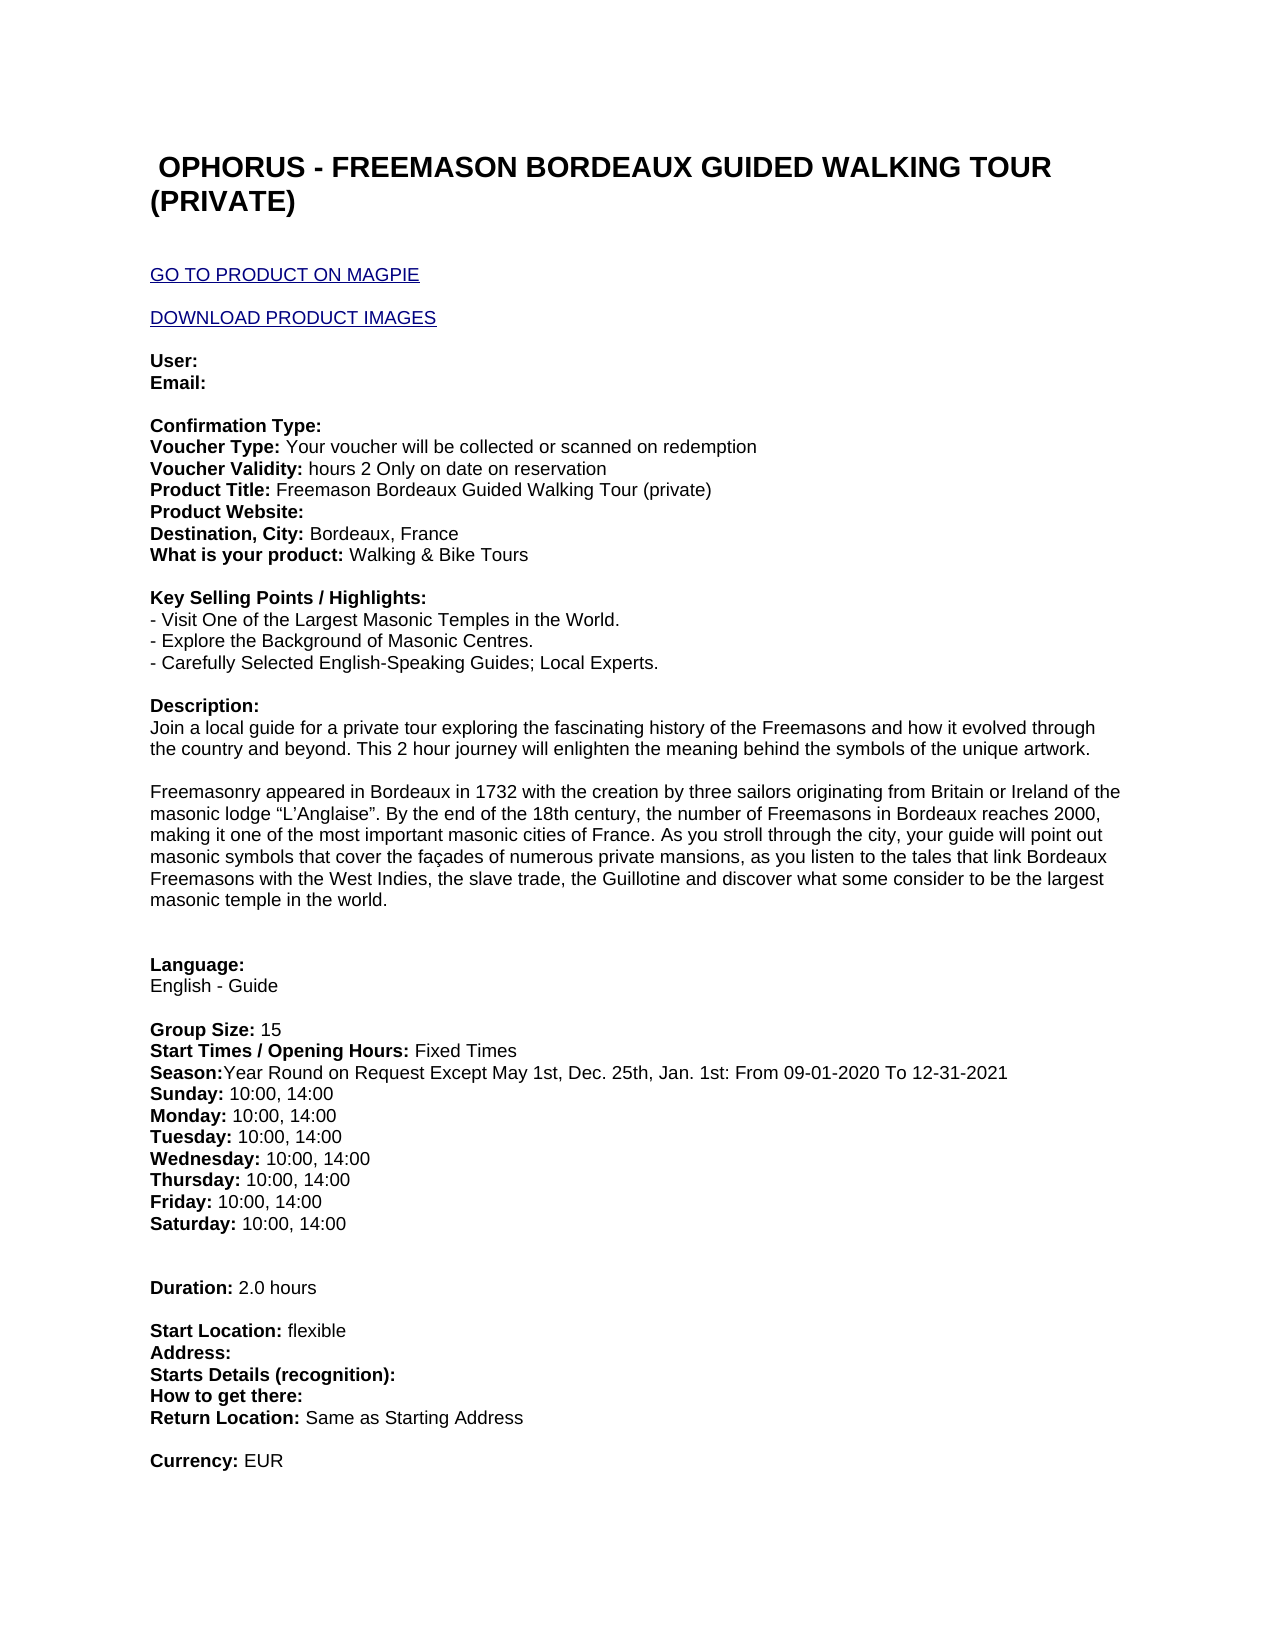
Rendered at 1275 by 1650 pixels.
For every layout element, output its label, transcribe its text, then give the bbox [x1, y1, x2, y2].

text Address: [150, 1342, 1125, 1363]
text Email: [150, 371, 1125, 393]
text DOWNLOAD PRODUCT IMAGES [150, 307, 1125, 328]
text Start Times / Opening Hours: Fixed Times [150, 1040, 1125, 1061]
text English - Guide [150, 975, 1125, 997]
text Confirmation Type: [150, 414, 1125, 436]
text - Visit One of the Largest Masonic Temples in the World. [150, 609, 1125, 630]
text Currency: EUR [150, 1449, 1125, 1471]
text GO TO PRODUCT ON MAGPIE [150, 264, 1125, 285]
text Voucher Validity: hours 2 Only on date on reservation [150, 458, 1125, 479]
text Season:Year Round on Request Except May 1st, Dec. 25th, Jan. 1st: From 09-01-2020 To 12-31-2021 [150, 1061, 1125, 1083]
text - Carefully Selected English-Speaking Guides; Local Experts. [150, 652, 1125, 673]
text User: [150, 350, 1125, 371]
text Return Location: Same as Starting Address [150, 1406, 1125, 1428]
subtitle Ophorus - Freemason Bordeaux Guided Walking Tour (private) [150, 150, 1125, 217]
text Join a local guide for a private tour exploring the fascinating history of the Freemasons and how it evolved through the country and beyond. This 2 hour journey will enlighten the meaning behind the symbols of the unique artwork. [150, 716, 1125, 759]
text Starts Details (recognition): [150, 1363, 1125, 1385]
text - Explore the Background of Masonic Centres. [150, 630, 1125, 652]
text Description: [150, 695, 1125, 716]
text Product Title: Freemason Bordeaux Guided Walking Tour (private) [150, 479, 1125, 501]
text Group Size: 15 [150, 1018, 1125, 1040]
text Product Website: [150, 501, 1125, 522]
text Voucher Type: Your voucher will be collected or scanned on redemption [150, 436, 1125, 458]
text What is your product: Walking & Bike Tours [150, 544, 1125, 566]
text Freemasonry appeared in Bordeaux in 1732 with the creation by three sailors originating from Britain or Ireland of the masonic lodge “L’Anglaise”. By the end of the 18th century, the number of Freemasons in Bordeaux reaches 2000, making it one of the most important masonic cities of France. As you stroll through the city, your guide will point out masonic symbols that cover the façades of numerous private mansions, as you listen to the tales that link Bordeaux Freemasons with the West Indies, the slave trade, the Guillotine and discover what some consider to be the largest masonic temple in the world. [150, 781, 1125, 911]
text Key Selling Points / Highlights: [150, 587, 1125, 609]
text Duration: 2.0 hours [150, 1277, 1125, 1299]
text Language: [150, 954, 1125, 975]
text Start Location: flexible [150, 1320, 1125, 1342]
text How to get there: [150, 1385, 1125, 1406]
text Destination, City: Bordeaux, France [150, 522, 1125, 544]
text Sunday: 10:00, 14:00 Monday: 10:00, 14:00 Tuesday: 10:00, 14:00 Wednesday: 10:00, 14:00 Thursday: 10:00, 14:00 Friday: 10:00, 14:00 Saturday: 10:00, 14:00 [150, 1083, 1125, 1256]
